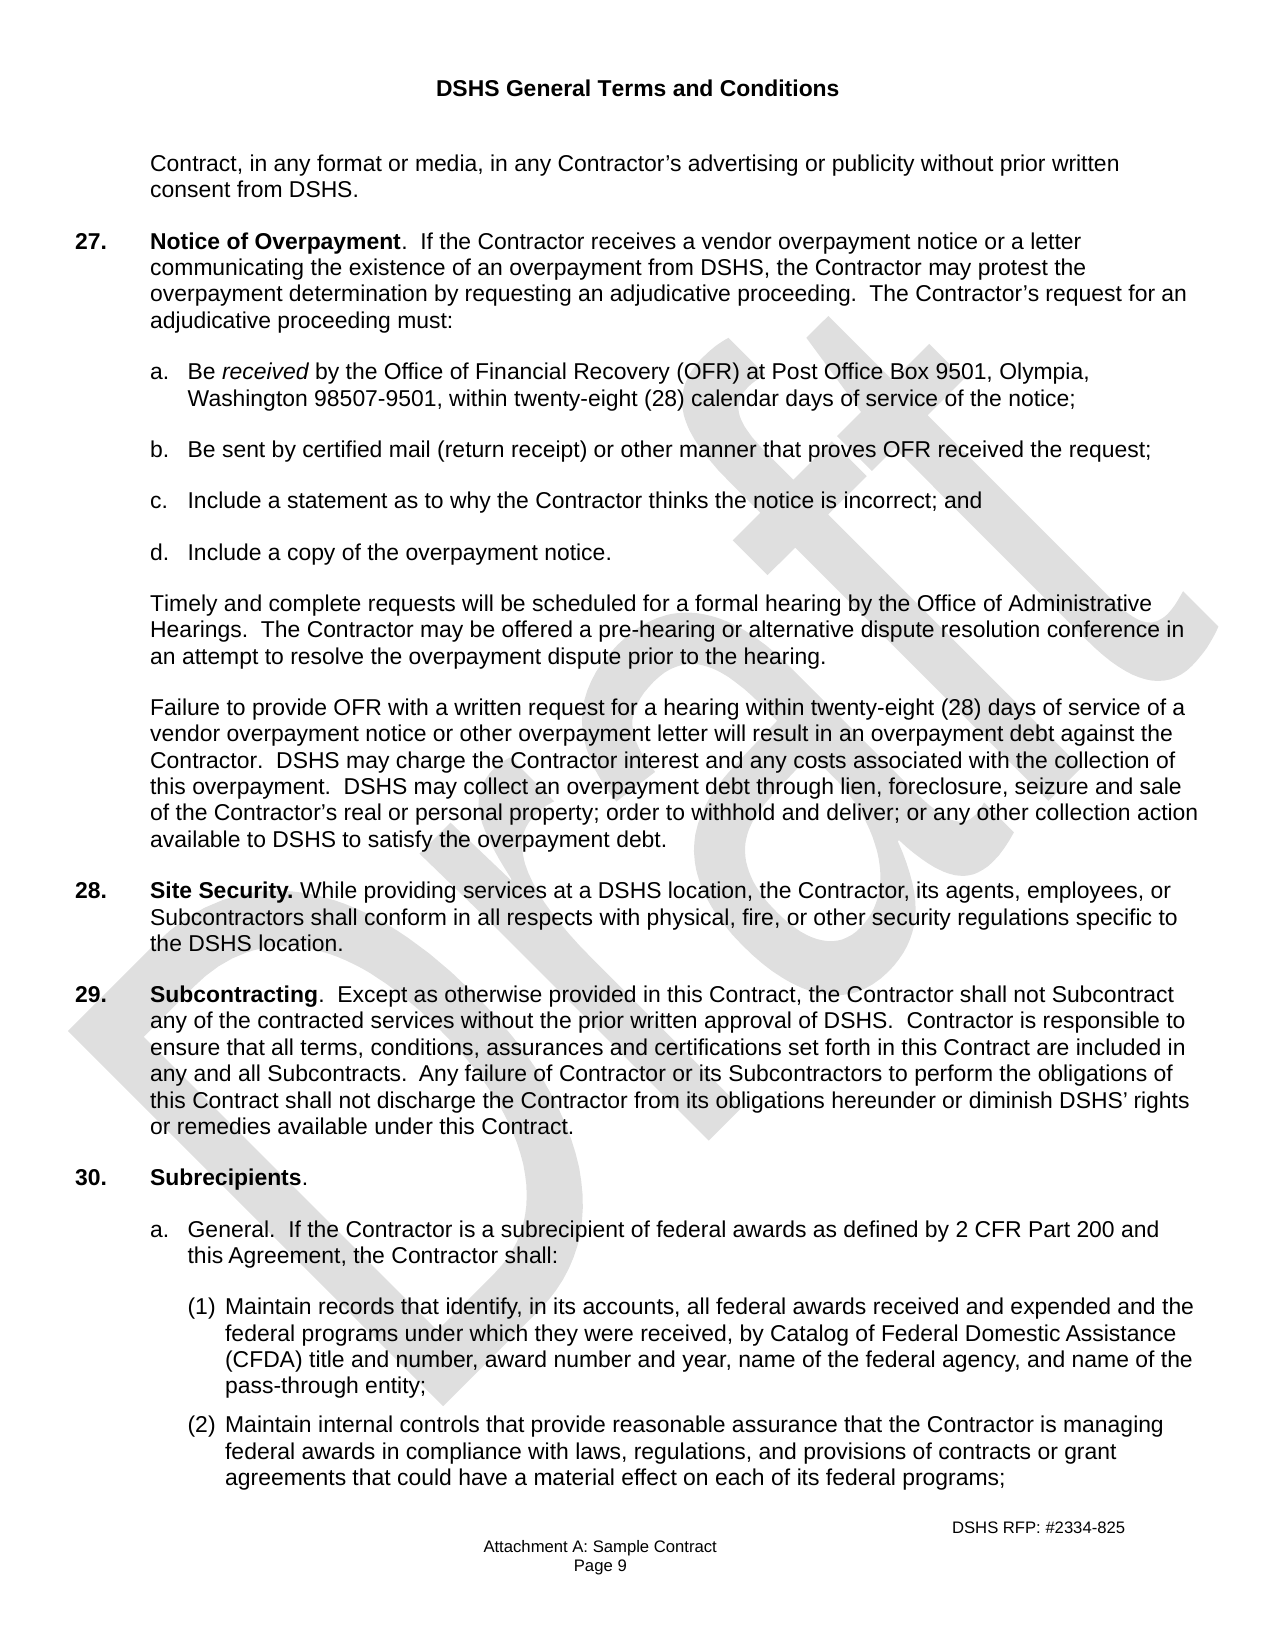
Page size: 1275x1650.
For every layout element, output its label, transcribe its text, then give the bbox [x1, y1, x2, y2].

subtitle Maintain internal controls that provide reasonable assurance that the Contractor is managing federal awards in compliance with laws, regulations, and provisions of contracts or grant agreements that could have a material effect on each of its federal programs; [187, 1411, 1200, 1490]
subtitle Subrecipients. [75, 1164, 1200, 1191]
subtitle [75, 150, 1200, 203]
subtitle Maintain records that identify, in its accounts, all federal awards received and expended and the federal programs under which they were received, by Catalog of Federal Domestic Assistance (CFDA) title and number, award number and year, name of the federal agency, and name of the pass-through entity; [187, 1293, 1200, 1399]
subtitle Include a statement as to why the Contractor thinks the notice is incorrect; and [150, 487, 1200, 513]
subtitle Site Security. While providing services at a DSHS location, the Contractor, its agents, employees, or Subcontractors shall conform in all respects with physical, fire, or other security regulations specific to the DSHS location. [75, 877, 1200, 956]
text Failure to provide OFR with a written request for a hearing within twenty-eight (28) days of service of a vendor overpayment notice or other overpayment letter will result in an overpayment debt against the Contractor. DSHS may charge the Contractor interest and any costs associated with the collection of this overpayment. DSHS may collect an overpayment debt through lien, foreclosure, seizure and sale of the Contractor’s real or personal property; order to withhold and deliver; or any other collection action available to DSHS to satisfy the overpayment debt. [150, 694, 1200, 852]
text Timely and complete requests will be scheduled for a formal hearing by the Office of Administrative Hearings. The Contractor may be offered a pre-hearing or alternative dispute resolution conference in an attempt to resolve the overpayment dispute prior to the hearing. [150, 590, 1200, 669]
subtitle Be received by the Office of Financial Recovery (OFR) at Post Office Box 9501, Olympia, Washington 98507-9501, within twenty-eight (28) calendar days of service of the notice; [150, 358, 1200, 411]
subtitle Include a copy of the overpayment notice. [150, 538, 1200, 565]
subtitle Be sent by certified mail (return receipt) or other manner that proves OFR received the request; [150, 436, 1200, 462]
subtitle Subcontracting. Except as otherwise provided in this Contract, the Contractor shall not Subcontract any of the contracted services without the prior written approval of DSHS. Contractor is responsible to ensure that all terms, conditions, assurances and certifications set forth in this Contract are included in any and all Subcontracts. Any failure of Contractor or its Subcontractors to perform the obligations of this Contract shall not discharge the Contractor from its obligations hereunder or diminish DSHS’ rights or remedies available under this Contract. [75, 981, 1200, 1139]
subtitle Notice of Overpayment. If the Contractor receives a vendor overpayment notice or a letter communicating the existence of an overpayment from DSHS, the Contractor may protest the overpayment determination by requesting an adjudicative proceeding. The Contractor’s request for an adjudicative proceeding must: [75, 228, 1200, 333]
subtitle General. If the Contractor is a subrecipient of federal awards as defined by 2 CFR Part 200 and this Agreement, the Contractor shall: [150, 1216, 1200, 1268]
